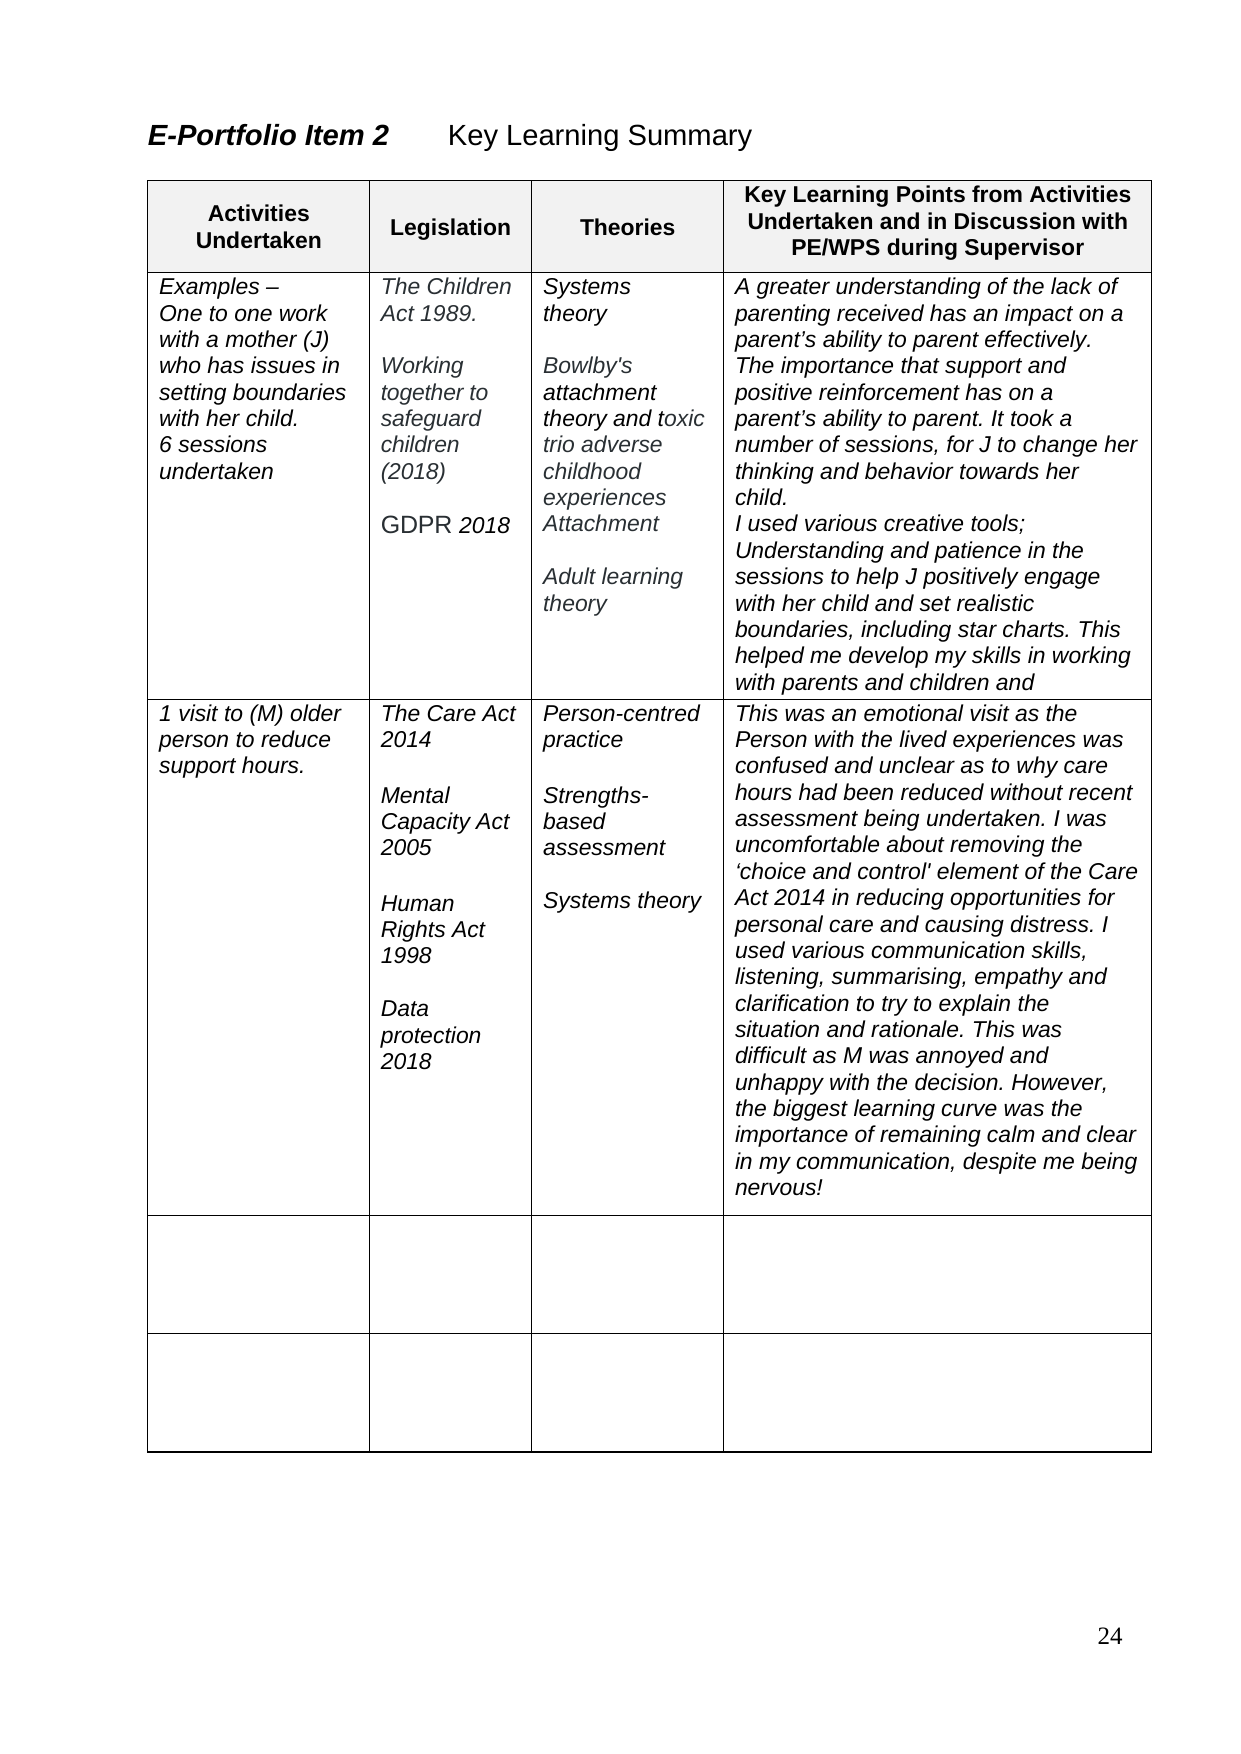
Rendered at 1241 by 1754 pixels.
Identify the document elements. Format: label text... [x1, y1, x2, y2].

table_cell [532, 1334, 723, 1451]
table_cell [370, 1216, 531, 1333]
table_cell 1 visit to (M) older person to reduce support hours. [148, 700, 369, 1215]
table_cell This was an emotional visit as the Person with the lived experiences was confused and unclear as to why care hours had been reduced without recent assessment being undertaken. I was uncomfortable about removing the ‘choice and control' element of the Care Act 2014 in reducing opportunities for personal care and causing distress. I used various communication skills, listening, summarising, empathy and clarification to try to explain the situation and rationale. This was difficult as M was annoyed and unhappy with the decision. However, the biggest learning curve was the importance of remaining calm and clear in my communication, despite me being nervous! [724, 700, 1151, 1215]
text E-Portfolio Item 2 Key Learning Summary [148, 118, 1122, 152]
table_cell [370, 1334, 531, 1451]
table_cell [148, 1216, 369, 1333]
table_header Legislation [370, 181, 531, 272]
table_cell The Children Act 1989. Working together to safeguard children (2018) GDPR 2018 [370, 273, 531, 699]
table_cell The Care Act 2014 Mental Capacity Act 2005 Human Rights Act 1998 Data protection 2018 [370, 700, 531, 1215]
table_cell A greater understanding of the lack of parenting received has an impact on a parent’s ability to parent effectively. The importance that support and positive reinforcement has on a parent’s ability to parent. It took a number of sessions, for J to change her thinking and behavior towards her child. I used various creative tools; Understanding and patience in the sessions to help J positively engage with her child and set realistic boundaries, including star charts. This helped me develop my skills in working with parents and children and confidence in doing so. [724, 273, 1151, 699]
table_cell [724, 1334, 1151, 1451]
table_cell Examples – One to one work with a mother (J) who has issues in setting boundaries with her child. 6 sessions undertaken [148, 273, 369, 699]
table_cell [532, 1216, 723, 1333]
table_cell Systems theory Bowlby's attachment theory and toxic trio adverse childhood experiences Attachment Adult learning theory [532, 273, 723, 699]
table_header Theories [532, 181, 723, 272]
table_cell [148, 1334, 369, 1451]
table_header Key Learning Points from Activities Undertaken and in Discussion with PE/WPS during Supervisor [724, 181, 1151, 272]
table_cell Person-centred practice Strengths-based assessment Systems theory [532, 700, 723, 1215]
table_header Activities Undertaken [148, 181, 369, 272]
table_cell [724, 1216, 1151, 1333]
